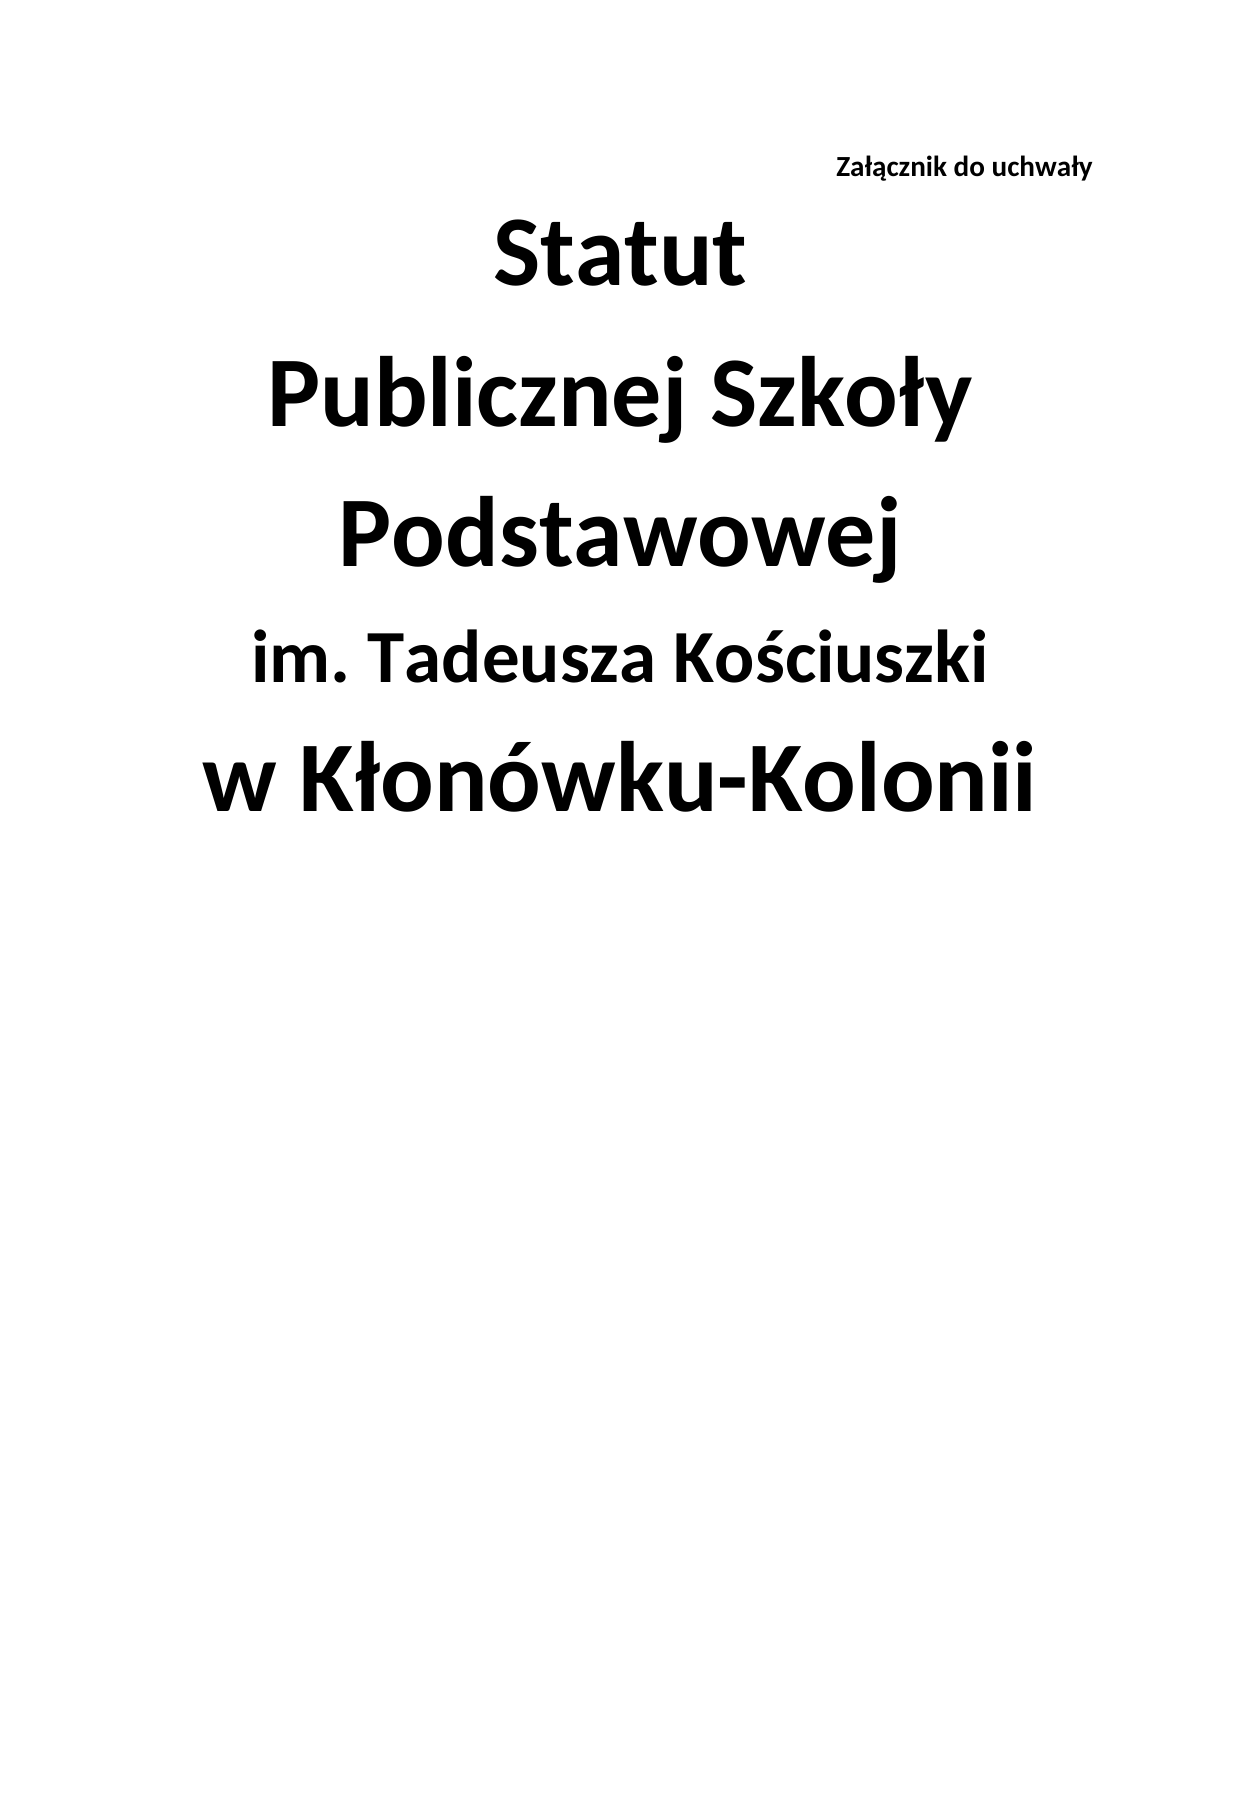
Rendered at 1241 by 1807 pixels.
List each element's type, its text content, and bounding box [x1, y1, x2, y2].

text Publicznej Szkoły Podstawowej [148, 329, 1093, 591]
text w Kłonówku-Kolonii [148, 715, 1093, 837]
text im. Tadeusza Kościuszki [148, 609, 1093, 701]
text Statut [148, 188, 1093, 311]
text Załącznik do uchwały [148, 148, 1093, 183]
